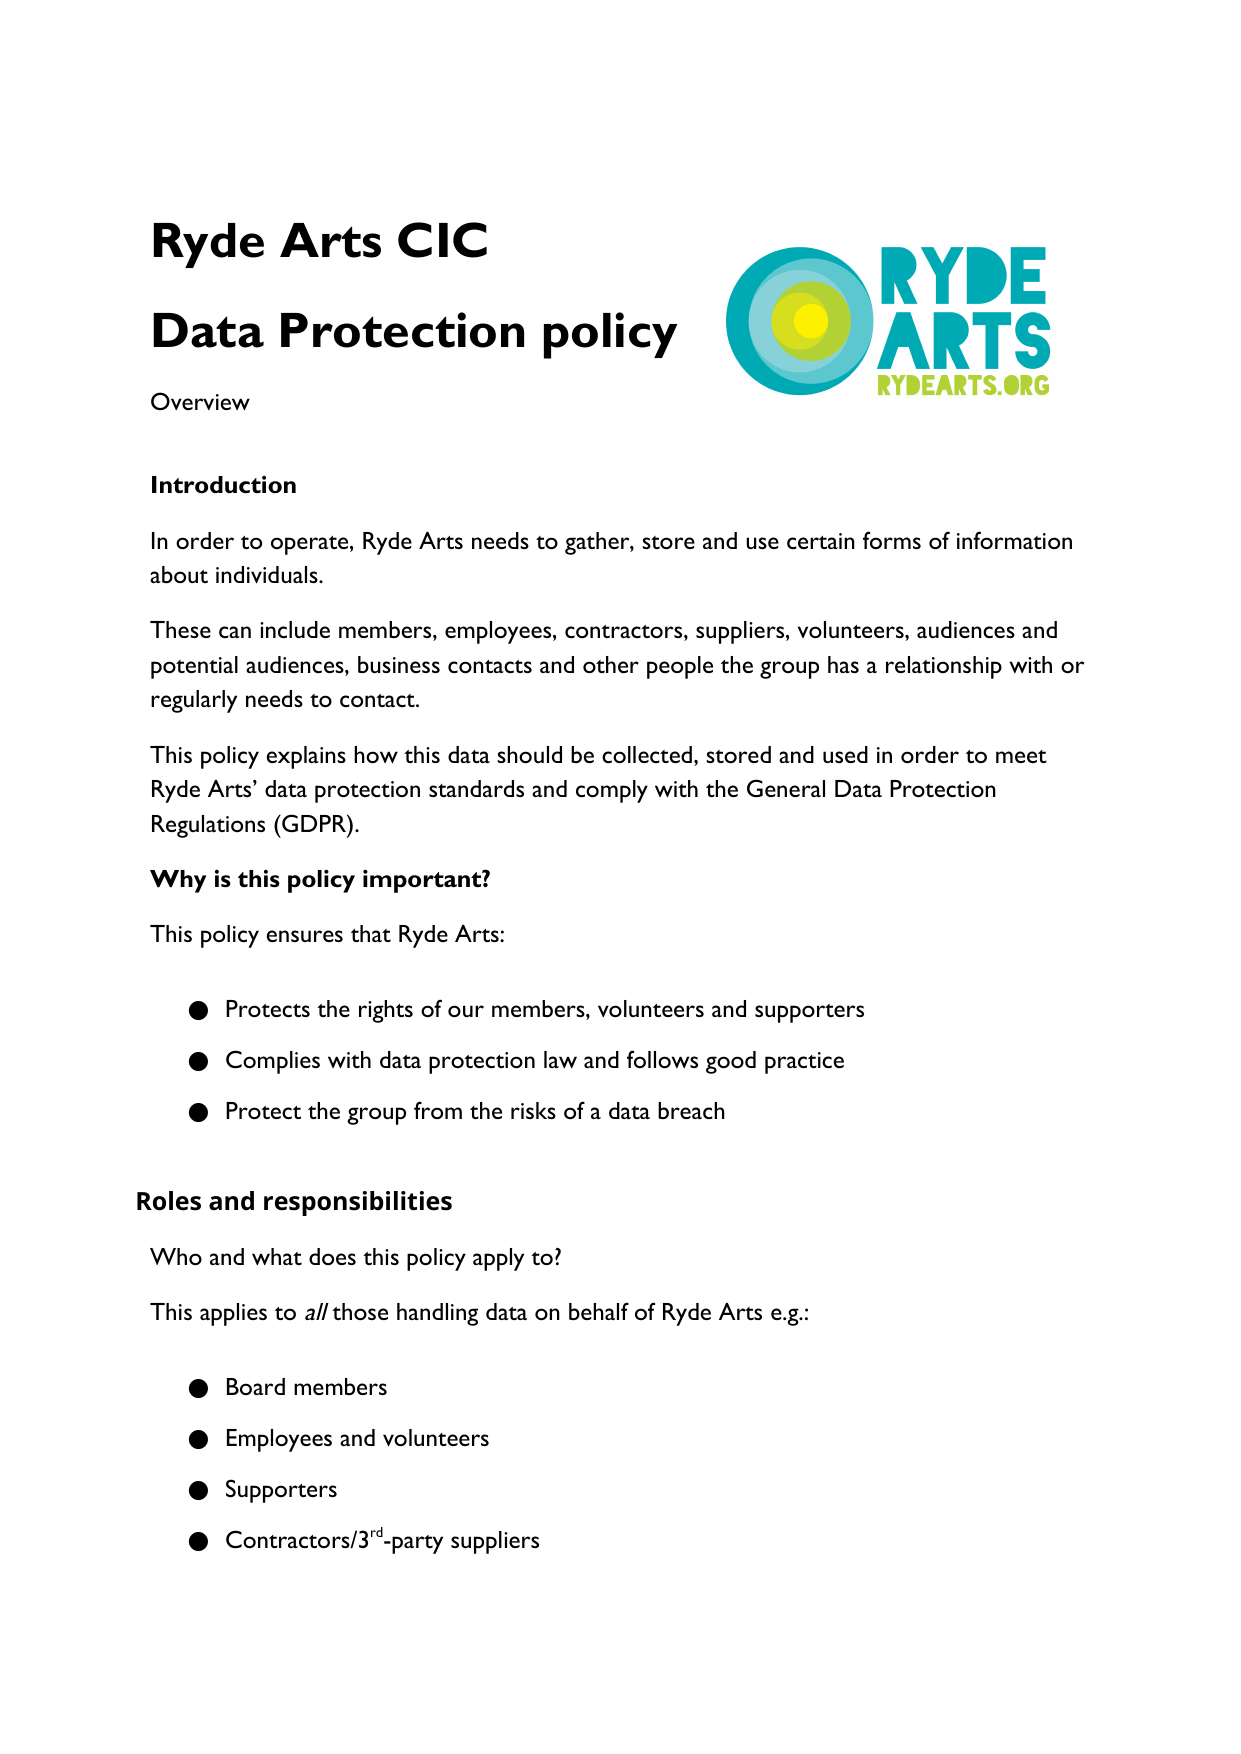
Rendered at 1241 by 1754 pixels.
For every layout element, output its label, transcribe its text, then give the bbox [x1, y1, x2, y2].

list Employees and volunteers [187, 1409, 1090, 1460]
text Who and what does this policy apply to? [150, 1239, 1090, 1273]
list Protect the group from the risks of a data breach [187, 1083, 1090, 1134]
text This policy ensures that Ryde Arts: [150, 917, 1090, 951]
text This policy explains how this data should be collected, stored and used in order to meet Ryde Arts’ data protection standards and comply with the General Data Protection Regulations (GDPR). [150, 737, 1090, 841]
text Overview [150, 385, 1090, 447]
list Complies with data protection law and follows good practice [187, 1032, 1090, 1083]
list Contractors/3rd-party suppliers [187, 1512, 1090, 1563]
picture [717, 243, 1059, 399]
text In order to operate, Ryde Arts needs to gather, store and use certain forms of information about individuals. [150, 523, 1090, 592]
text This applies to all those handling data on behalf of Ryde Arts e.g.: [150, 1294, 1090, 1329]
subtitle Roles and responsibilities [135, 1184, 1090, 1218]
subtitle Why is this policy important? [150, 861, 1090, 896]
list Board members [187, 1358, 1090, 1409]
subtitle Introduction [150, 468, 1090, 502]
text These can include members, employees, contractors, suppliers, volunteers, audiences and potential audiences, business contacts and other people the group has a relationship with or regularly needs to contact. [150, 613, 1090, 716]
text Data Protection policy [150, 295, 702, 364]
text Ryde Arts CIC [150, 205, 1090, 274]
list Supporters [187, 1460, 1090, 1512]
list Protects the rights of our members, volunteers and supporters [187, 980, 1090, 1032]
